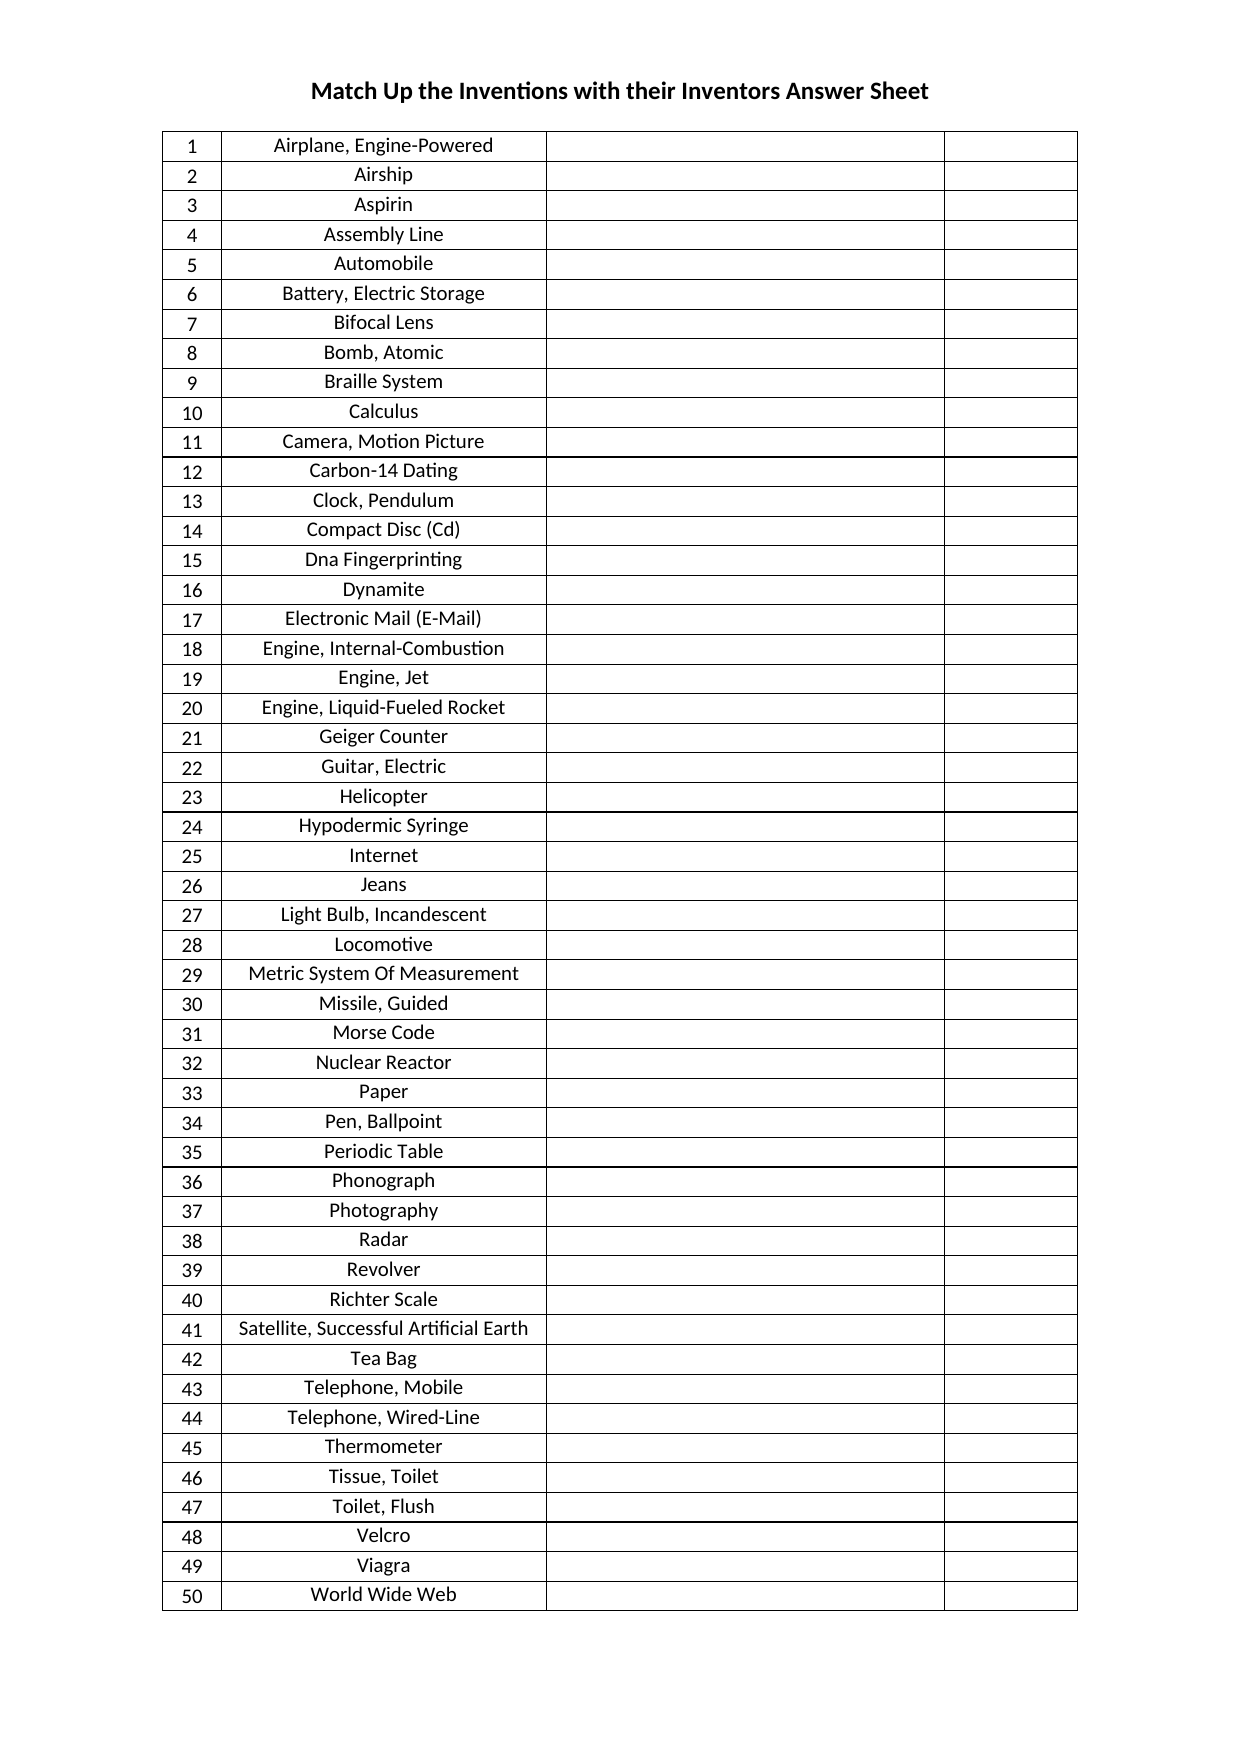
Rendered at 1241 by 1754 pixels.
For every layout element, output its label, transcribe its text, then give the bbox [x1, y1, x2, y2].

table_cell Automobile [222, 250, 546, 279]
table_cell Jeans [222, 872, 546, 900]
table_cell [547, 487, 944, 516]
table_cell [547, 1463, 944, 1492]
table_cell 5 [163, 250, 221, 279]
table_cell Helicopter [222, 783, 546, 811]
table_cell [945, 1227, 1077, 1255]
table_cell World Wide Web [222, 1582, 546, 1610]
table_cell Calculus [222, 398, 546, 427]
table_cell [945, 694, 1077, 723]
table_cell Geiger Counter [222, 724, 546, 752]
table_cell [547, 250, 944, 279]
table_cell [547, 280, 944, 308]
table_cell Dna Fingerprinting [222, 546, 546, 575]
table_header [547, 132, 944, 161]
table_cell [945, 1582, 1077, 1610]
table_cell Engine, Jet [222, 665, 546, 693]
table_cell Light Bulb, Incandescent [222, 901, 546, 930]
table_cell [945, 1523, 1077, 1551]
table_cell Toilet, Flush [222, 1493, 546, 1521]
table_cell Camera, Motion Picture [222, 428, 546, 456]
table_cell [547, 1227, 944, 1255]
table_cell 46 [163, 1463, 221, 1492]
table_cell [547, 1552, 944, 1581]
table_cell 39 [163, 1256, 221, 1285]
table_cell 35 [163, 1138, 221, 1166]
table_header Airplane, Engine-Powered [222, 132, 546, 161]
table_cell 30 [163, 990, 221, 1018]
table_cell Engine, Liquid-Fueled Rocket [222, 694, 546, 723]
table_cell [547, 191, 944, 220]
table_cell 43 [163, 1375, 221, 1403]
table_cell 29 [163, 960, 221, 989]
table_cell [945, 1079, 1077, 1107]
table_cell 12 [163, 458, 221, 486]
table_cell 16 [163, 576, 221, 604]
table_cell [547, 1108, 944, 1137]
table_cell [945, 221, 1077, 249]
table_cell [945, 458, 1077, 486]
table_cell Paper [222, 1079, 546, 1107]
table_cell [547, 872, 944, 900]
table_cell [945, 1315, 1077, 1344]
table_cell [945, 783, 1077, 811]
table_cell [547, 665, 944, 693]
table_cell [547, 1582, 944, 1610]
table_cell [547, 1315, 944, 1344]
table_cell [547, 398, 944, 427]
table_cell [945, 872, 1077, 900]
table_cell 17 [163, 605, 221, 634]
table_cell [547, 931, 944, 959]
table_cell [547, 576, 944, 604]
table_cell 25 [163, 842, 221, 871]
table_cell Bomb, Atomic [222, 339, 546, 368]
table_cell 11 [163, 428, 221, 456]
table_cell 22 [163, 753, 221, 782]
table_cell Aspirin [222, 191, 546, 220]
table_cell Carbon-14 Dating [222, 458, 546, 486]
table_cell [945, 842, 1077, 871]
table_cell 41 [163, 1315, 221, 1344]
table_cell Satellite, Successful Artificial Earth [222, 1315, 546, 1344]
table_cell [547, 1138, 944, 1166]
table_cell Revolver [222, 1256, 546, 1285]
table_cell [945, 1138, 1077, 1166]
table_cell [945, 162, 1077, 190]
table_cell Morse Code [222, 1020, 546, 1048]
table_cell Engine, Internal-Combustion [222, 635, 546, 663]
table_cell [547, 1286, 944, 1314]
table_cell 38 [163, 1227, 221, 1255]
table_cell [547, 813, 944, 841]
table_cell Braille System [222, 369, 546, 397]
table_cell [945, 1404, 1077, 1433]
table_cell [945, 1463, 1077, 1492]
table_cell [945, 1256, 1077, 1285]
table_cell [547, 369, 944, 397]
table_cell [945, 1345, 1077, 1373]
table_cell [945, 1286, 1077, 1314]
table_cell 49 [163, 1552, 221, 1581]
table_cell 27 [163, 901, 221, 930]
table_cell Pen, Ballpoint [222, 1108, 546, 1137]
table_cell [945, 339, 1077, 368]
table_cell [945, 1049, 1077, 1078]
table_cell [547, 1523, 944, 1551]
table_cell 23 [163, 783, 221, 811]
table_cell Telephone, Mobile [222, 1375, 546, 1403]
table_cell [945, 605, 1077, 634]
table_cell [945, 753, 1077, 782]
table_cell 13 [163, 487, 221, 516]
table_cell Radar [222, 1227, 546, 1255]
table_cell 2 [163, 162, 221, 190]
table_cell [945, 931, 1077, 959]
table_cell 44 [163, 1404, 221, 1433]
table_cell [945, 250, 1077, 279]
table_cell Hypodermic Syringe [222, 813, 546, 841]
table_cell [945, 1434, 1077, 1462]
table_cell 3 [163, 191, 221, 220]
table_cell 37 [163, 1197, 221, 1226]
table_cell [547, 517, 944, 545]
table_cell 45 [163, 1434, 221, 1462]
table_cell [547, 901, 944, 930]
table_cell [547, 1434, 944, 1462]
table_cell [945, 280, 1077, 308]
table_cell Battery, Electric Storage [222, 280, 546, 308]
table_cell Periodic Table [222, 1138, 546, 1166]
table_cell [547, 428, 944, 456]
table_cell [945, 1108, 1077, 1137]
table_cell Dynamite [222, 576, 546, 604]
table_cell [547, 458, 944, 486]
table_cell [945, 960, 1077, 989]
table_cell Compact Disc (Cd) [222, 517, 546, 545]
table_cell [945, 665, 1077, 693]
table_cell 15 [163, 546, 221, 575]
table_cell 36 [163, 1168, 221, 1196]
table_cell 4 [163, 221, 221, 249]
table_cell 14 [163, 517, 221, 545]
table_cell [945, 576, 1077, 604]
table_cell Airship [222, 162, 546, 190]
table_cell [945, 813, 1077, 841]
table_cell Assembly Line [222, 221, 546, 249]
table_cell [547, 1197, 944, 1226]
table_cell Guitar, Electric [222, 753, 546, 782]
table_cell [547, 162, 944, 190]
table_cell 18 [163, 635, 221, 663]
table_cell [547, 605, 944, 634]
table_cell [547, 990, 944, 1018]
table_cell Photography [222, 1197, 546, 1226]
table_cell 7 [163, 310, 221, 338]
table_cell 31 [163, 1020, 221, 1048]
table_cell 8 [163, 339, 221, 368]
table_cell 42 [163, 1345, 221, 1373]
text Match Up the Inventions with their Inventors Answer Sheet [75, 75, 1165, 106]
table_cell [547, 1079, 944, 1107]
table_cell Nuclear Reactor [222, 1049, 546, 1078]
table_cell [547, 546, 944, 575]
table_cell [945, 635, 1077, 663]
table_cell [547, 1404, 944, 1433]
table_cell 33 [163, 1079, 221, 1107]
table_cell Missile, Guided [222, 990, 546, 1018]
table_cell [945, 487, 1077, 516]
table_cell Electronic Mail (E-Mail) [222, 605, 546, 634]
table_cell 32 [163, 1049, 221, 1078]
table_cell [547, 1020, 944, 1048]
table_cell [547, 635, 944, 663]
table_cell [547, 724, 944, 752]
table_cell [945, 901, 1077, 930]
table_cell [945, 1168, 1077, 1196]
table_cell Phonograph [222, 1168, 546, 1196]
table_cell [945, 724, 1077, 752]
table_cell [547, 1168, 944, 1196]
table_cell [945, 428, 1077, 456]
table_cell 48 [163, 1523, 221, 1551]
table_cell Metric System Of Measurement [222, 960, 546, 989]
table_cell [547, 1375, 944, 1403]
table_cell [547, 1256, 944, 1285]
table_cell [945, 1375, 1077, 1403]
table_cell [945, 398, 1077, 427]
table_cell 24 [163, 813, 221, 841]
table_cell Locomotive [222, 931, 546, 959]
table_cell 28 [163, 931, 221, 959]
table_cell Velcro [222, 1523, 546, 1551]
table_cell 40 [163, 1286, 221, 1314]
table_header [945, 132, 1077, 161]
table_cell 20 [163, 694, 221, 723]
table_cell Internet [222, 842, 546, 871]
table_cell [945, 369, 1077, 397]
table_cell [945, 990, 1077, 1018]
table_cell Clock, Pendulum [222, 487, 546, 516]
table_cell [945, 1493, 1077, 1521]
table_cell Bifocal Lens [222, 310, 546, 338]
table_cell 19 [163, 665, 221, 693]
table_cell 34 [163, 1108, 221, 1137]
table_cell [945, 517, 1077, 545]
table_cell [547, 221, 944, 249]
table_cell 9 [163, 369, 221, 397]
table_cell [547, 1345, 944, 1373]
table_cell [547, 842, 944, 871]
table_cell Telephone, Wired-Line [222, 1404, 546, 1433]
table_cell 6 [163, 280, 221, 308]
table_cell [945, 1020, 1077, 1048]
table_cell [945, 1552, 1077, 1581]
table_cell Richter Scale [222, 1286, 546, 1314]
table_cell 21 [163, 724, 221, 752]
table_cell [945, 546, 1077, 575]
table_cell [547, 1049, 944, 1078]
table_cell [547, 783, 944, 811]
table_cell [547, 1493, 944, 1521]
table_cell Thermometer [222, 1434, 546, 1462]
table_cell [945, 310, 1077, 338]
table_cell [547, 694, 944, 723]
table_cell Tea Bag [222, 1345, 546, 1373]
table_cell 50 [163, 1582, 221, 1610]
table_cell [547, 960, 944, 989]
table_cell [547, 339, 944, 368]
table_cell 10 [163, 398, 221, 427]
table_cell [547, 310, 944, 338]
table_cell 26 [163, 872, 221, 900]
table_cell Tissue, Toilet [222, 1463, 546, 1492]
table_cell [945, 1197, 1077, 1226]
table_cell Viagra [222, 1552, 546, 1581]
table_header 1 [163, 132, 221, 161]
table_cell 47 [163, 1493, 221, 1521]
table_cell [945, 191, 1077, 220]
table_cell [547, 753, 944, 782]
